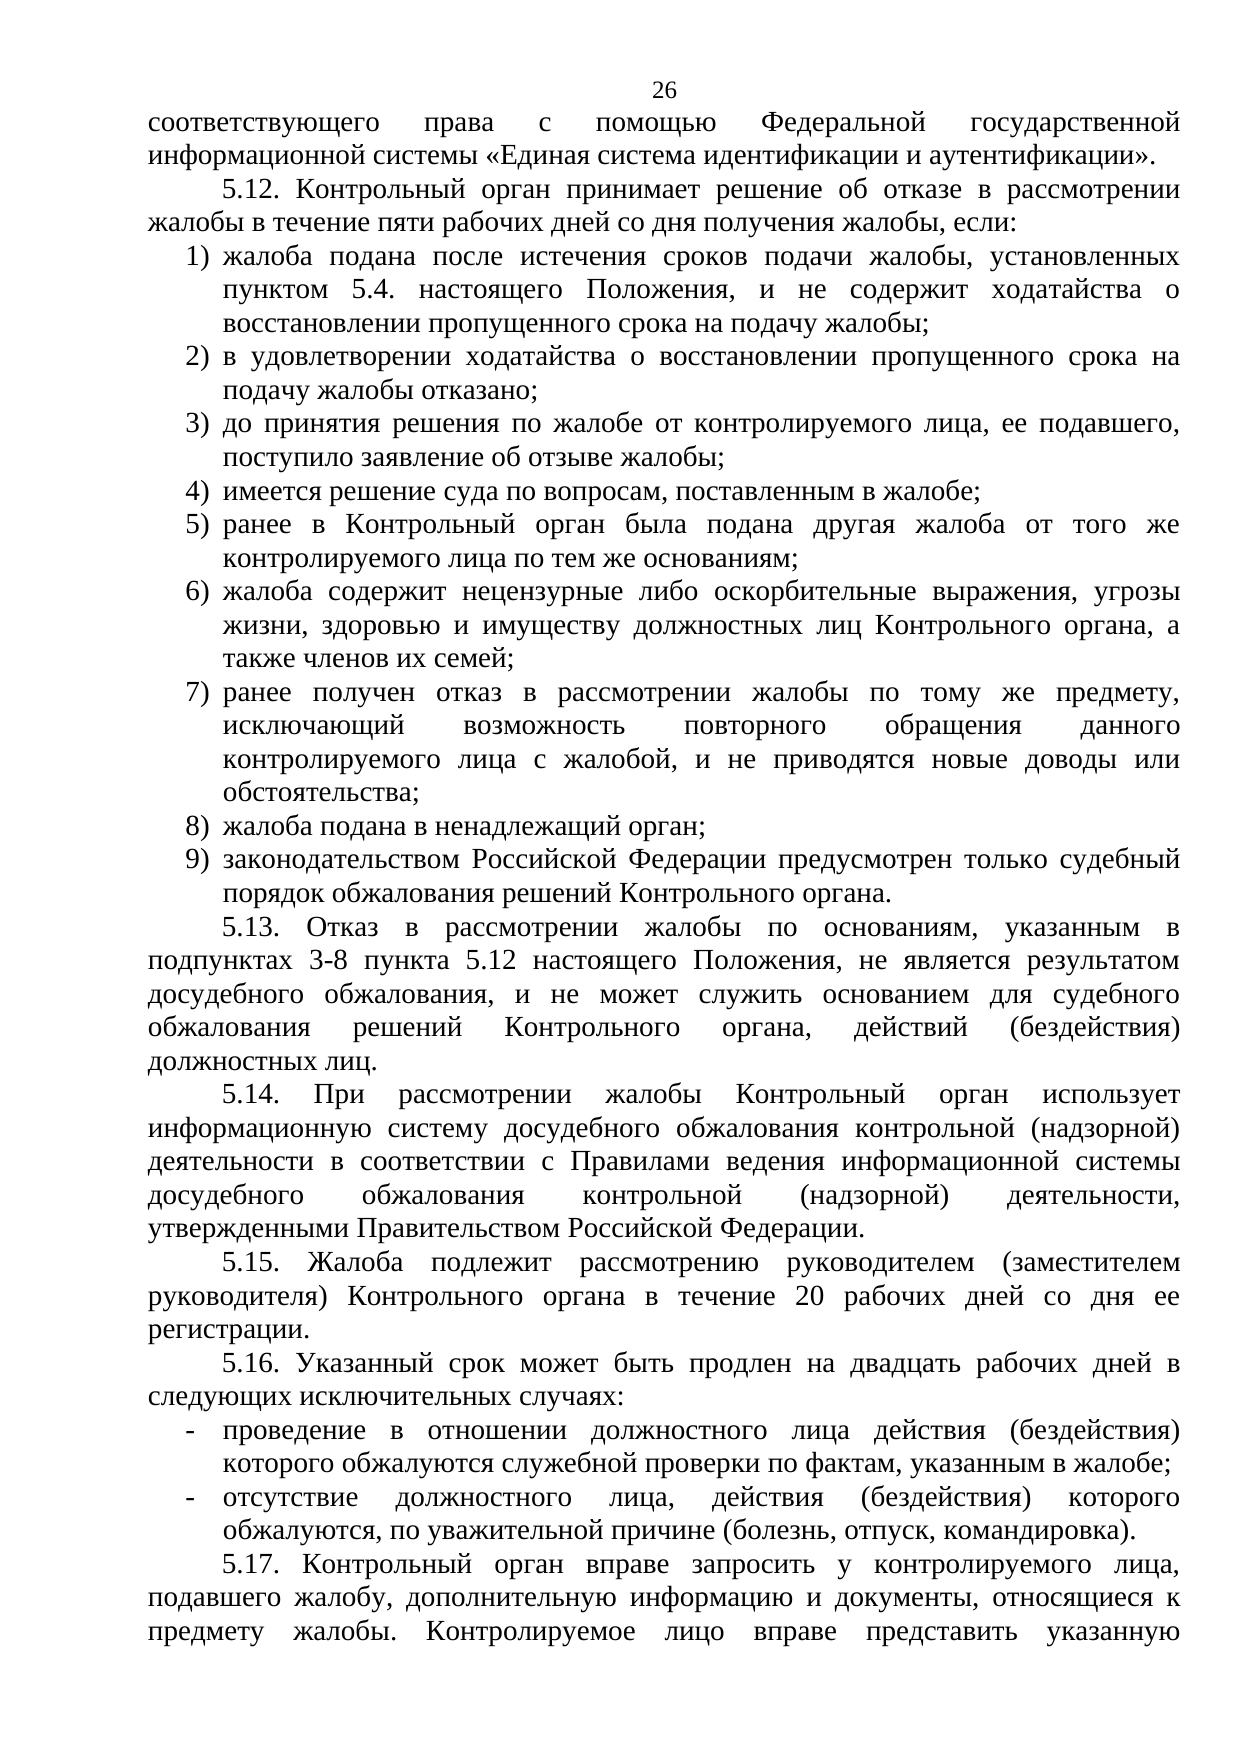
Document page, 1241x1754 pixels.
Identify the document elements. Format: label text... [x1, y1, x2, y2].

text 5.12. Контрольный орган принимает решение об отказе в рассмотрении жалобы в течение пяти рабочих дней со дня получения жалобы, если: [148, 171, 1181, 238]
list в удовлетворении ходатайства о восстановлении пропущенного срока на подачу жалобы отказано; [185, 338, 1181, 406]
text 5.14. При рассмотрении жалобы Контрольный орган использует информационную систему досудебного обжалования контрольной (надзорной) деятельности в соответствии с Правилами ведения информационной системы досудебного обжалования контрольной (надзорной) деятельности, утвержденными Правительством Российской Федерации. [148, 1076, 1181, 1244]
text 5.15. Жалоба подлежит рассмотрению руководителем (заместителем руководителя) Контрольного органа в течение 20 рабочих дней со дня ее регистрации. [148, 1244, 1181, 1345]
list имеется решение суда по вопросам, поставленным в жалобе; [185, 473, 1181, 506]
text 5.16. Указанный срок может быть продлен на двадцать рабочих дней в следующих исключительных случаях: [148, 1345, 1181, 1412]
list отсутствие должностного лица, действия (бездействия) которого обжалуются, по уважительной причине (болезнь, отпуск, командировка). [185, 1479, 1181, 1546]
list проведение в отношении должностного лица действия (бездействия) которого обжалуются служебной проверки по фактам, указанным в жалобе; [185, 1412, 1181, 1479]
text 5.13. Отказ в рассмотрении жалобы по основаниям, указанным в подпунктах 3-8 пункта 5.12 настоящего Положения, не является результатом досудебного обжалования, и не может служить основанием для судебного обжалования решений Контрольного органа, действий (бездействия) должностных лиц. [148, 909, 1181, 1076]
list до принятия решения по жалобе от контролируемого лица, ее подавшего, поступило заявление об отзыве жалобы; [185, 406, 1181, 473]
list жалоба содержит нецензурные либо оскорбительные выражения, угрозы жизни, здоровью и имуществу должностных лиц Контрольного органа, а также членов их семей; [185, 573, 1181, 674]
list ранее в Контрольный орган была подана другая жалоба от того же контролируемого лица по тем же основаниям; [185, 506, 1181, 573]
list законодательством Российской Федерации предусмотрен только судебный порядок обжалования решений Контрольного органа. [185, 842, 1181, 909]
list жалоба подана после истечения сроков подачи жалобы, установленных пунктом 5.4. настоящего Положения, и не содержит ходатайства о восстановлении пропущенного срока на подачу жалобы; [185, 238, 1181, 338]
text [148, 1546, 1181, 1647]
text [148, 104, 1181, 171]
list ранее получен отказ в рассмотрении жалобы по тому же предмету, исключающий возможность повторного обращения данного контролируемого лица с жалобой, и не приводятся новые доводы или обстоятельства; [185, 674, 1181, 808]
list жалоба подана в ненадлежащий орган; [185, 808, 1181, 842]
